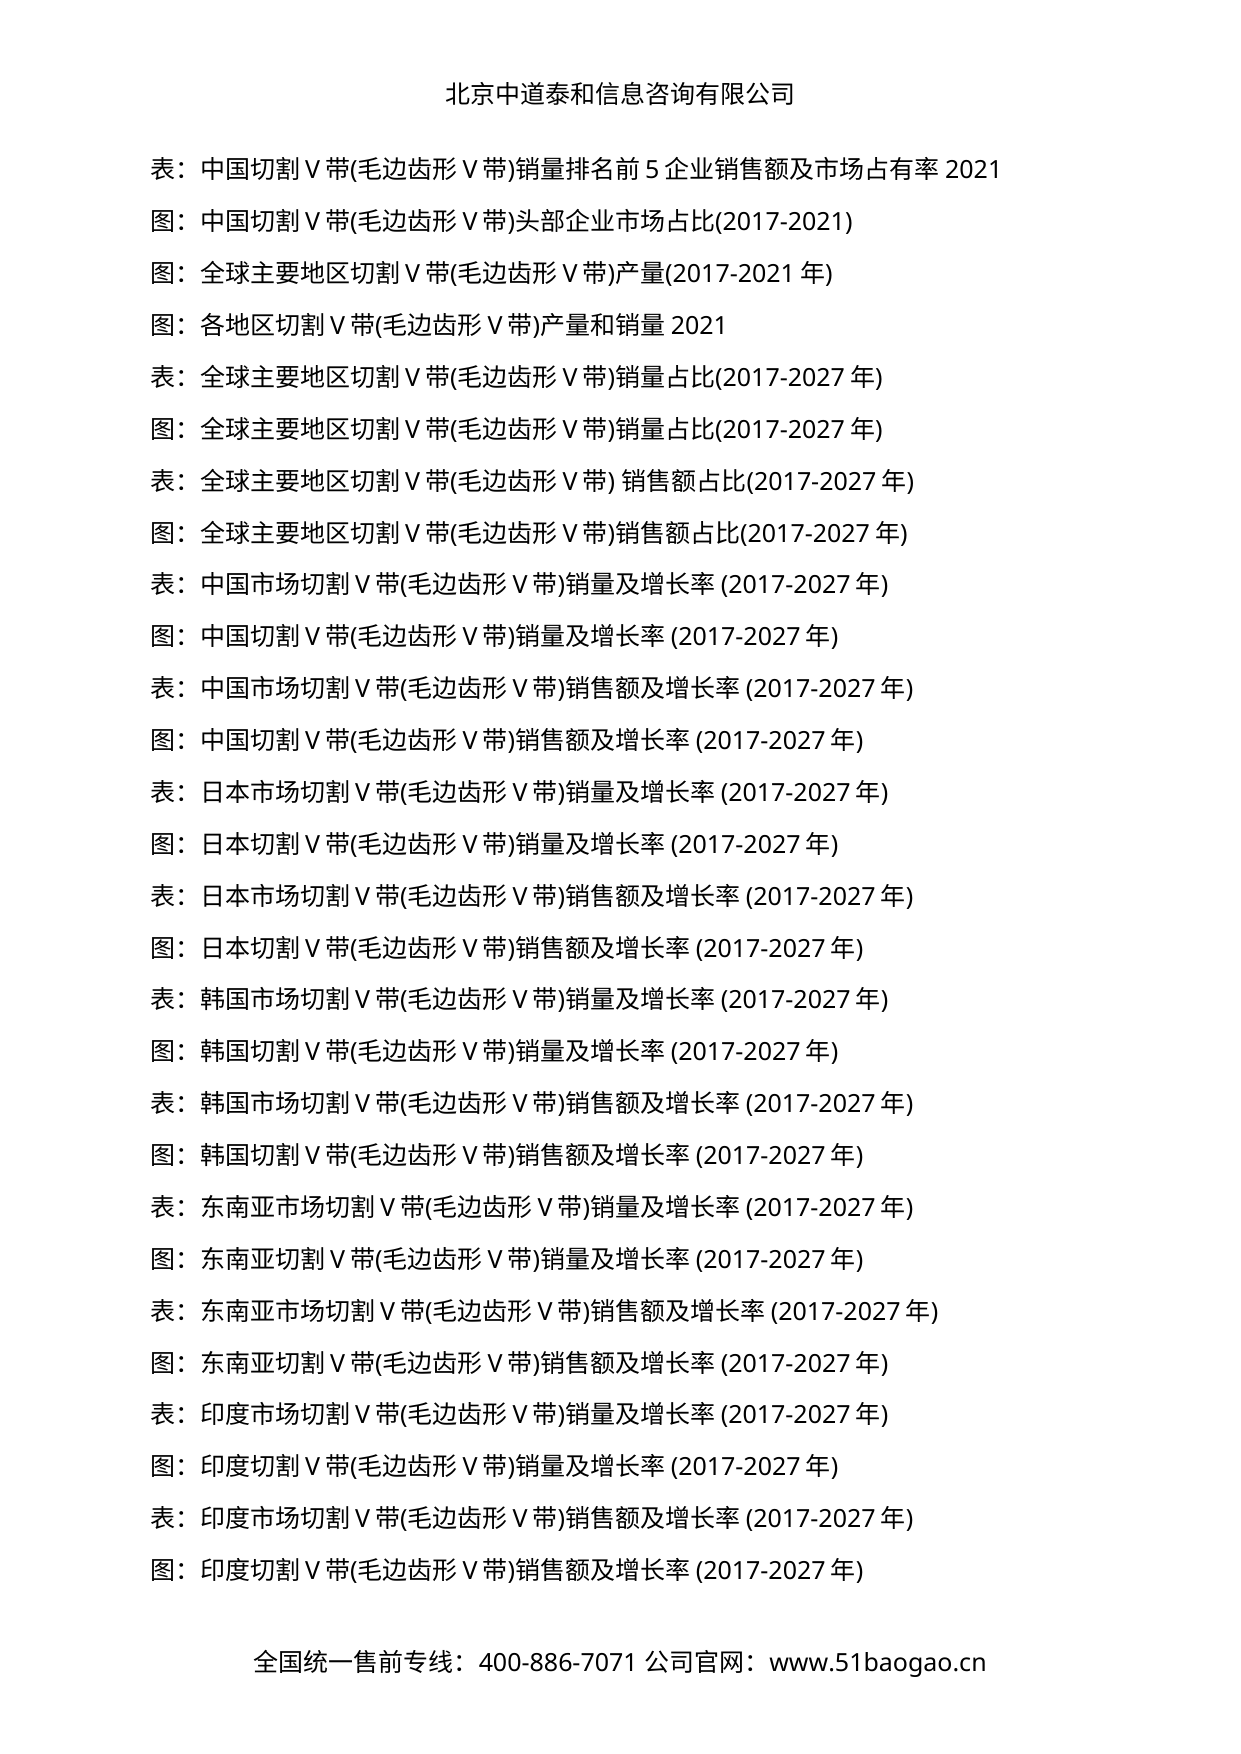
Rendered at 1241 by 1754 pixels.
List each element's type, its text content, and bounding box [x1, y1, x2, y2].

text 图：全球主要地区切割V带(毛边齿形V带)销售额占比(2017-2027年) [150, 513, 1090, 549]
text 表：日本市场切割V带(毛边齿形V带)销售额及增长率 (2017-2027年) [150, 876, 1090, 912]
text 表：中国切割V带(毛边齿形V带)销量排名前5企业销售额及市场占有率 2021 [150, 150, 1090, 186]
text 图：韩国切割V带(毛边齿形V带)销量及增长率 (2017-2027年) [150, 1032, 1090, 1068]
text 表：全球主要地区切割V带(毛边齿形V带) 销售额占比(2017-2027年) [150, 461, 1090, 497]
text 表：中国市场切割V带(毛边齿形V带)销量及增长率 (2017-2027年) [150, 565, 1090, 601]
text 图：东南亚切割V带(毛边齿形V带)销量及增长率 (2017-2027年) [150, 1239, 1090, 1276]
text 图：中国切割V带(毛边齿形V带)头部企业市场占比(2017-2021) [150, 202, 1090, 238]
text 图：日本切割V带(毛边齿形V带)销售额及增长率 (2017-2027年) [150, 928, 1090, 964]
text 图：全球主要地区切割V带(毛边齿形V带)产量(2017-2021年) [150, 254, 1090, 290]
text 图：中国切割V带(毛边齿形V带)销售额及增长率 (2017-2027年) [150, 721, 1090, 757]
text 表：东南亚市场切割V带(毛边齿形V带)销量及增长率 (2017-2027年) [150, 1187, 1090, 1224]
text 图：东南亚切割V带(毛边齿形V带)销售额及增长率 (2017-2027年) [150, 1343, 1090, 1379]
text 表：全球主要地区切割V带(毛边齿形V带)销量占比(2017-2027年) [150, 357, 1090, 394]
text 图：印度切割V带(毛边齿形V带)销售额及增长率 (2017-2027年) [150, 1551, 1090, 1587]
text 图：各地区切割V带(毛边齿形V带)产量和销量 2021 [150, 306, 1090, 342]
text 表：中国市场切割V带(毛边齿形V带)销售额及增长率 (2017-2027年) [150, 669, 1090, 705]
text 图：韩国切割V带(毛边齿形V带)销售额及增长率 (2017-2027年) [150, 1136, 1090, 1172]
text 图：印度切割V带(毛边齿形V带)销量及增长率 (2017-2027年) [150, 1447, 1090, 1483]
text 表：韩国市场切割V带(毛边齿形V带)销售额及增长率 (2017-2027年) [150, 1084, 1090, 1120]
text 图：全球主要地区切割V带(毛边齿形V带)销量占比(2017-2027年) [150, 409, 1090, 446]
text 表：印度市场切割V带(毛边齿形V带)销售额及增长率 (2017-2027年) [150, 1499, 1090, 1535]
text 图：中国切割V带(毛边齿形V带)销量及增长率 (2017-2027年) [150, 617, 1090, 653]
text 图：日本切割V带(毛边齿形V带)销量及增长率 (2017-2027年) [150, 824, 1090, 861]
text 表：日本市场切割V带(毛边齿形V带)销量及增长率 (2017-2027年) [150, 772, 1090, 809]
text 表：韩国市场切割V带(毛边齿形V带)销量及增长率 (2017-2027年) [150, 980, 1090, 1016]
text 表：东南亚市场切割V带(毛边齿形V带)销售额及增长率 (2017-2027年) [150, 1291, 1090, 1327]
text 表：印度市场切割V带(毛边齿形V带)销量及增长率 (2017-2027年) [150, 1395, 1090, 1431]
